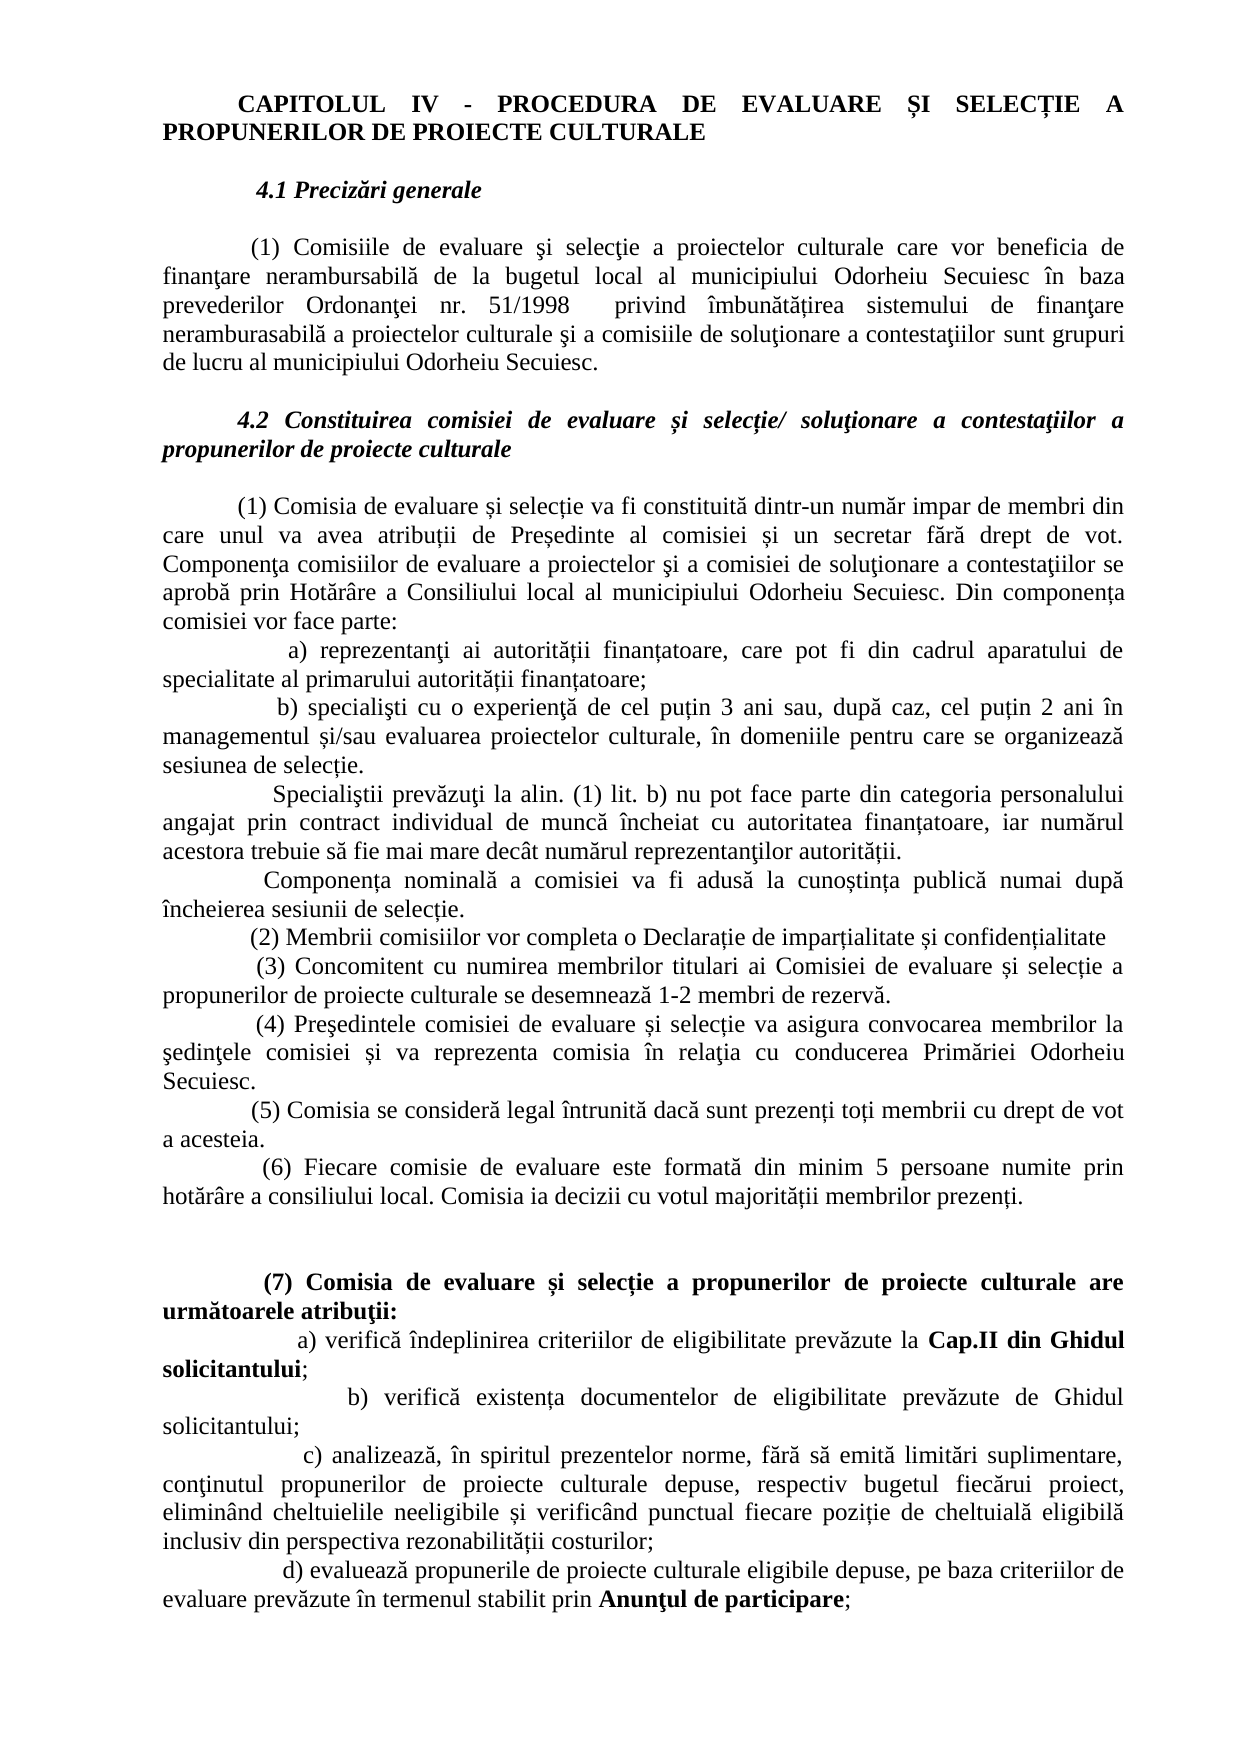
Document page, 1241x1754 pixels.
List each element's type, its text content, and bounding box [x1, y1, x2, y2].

text (2) Membrii comisiilor vor completa o Declarație de imparțialitate și confidențialitate [162, 922, 1125, 951]
text (5) Comisia se consideră legal întrunită dacă sunt prezenți toți membrii cu drept de vot a acesteia. [162, 1095, 1125, 1152]
text a) reprezentanţi ai autorității finanțatoare, care pot fi din cadrul aparatului de specialitate al primarului autorității finanțatoare; [162, 635, 1125, 692]
text d) evaluează propunerile de proiecte culturale eligibile depuse, pe baza criteriilor de evaluare prevăzute în termenul stabilit prin Anunţul de participare; [162, 1555, 1125, 1612]
text (1) Comisiile de evaluare şi selecţie a proiectelor culturale care vor beneficia de finanţare nerambursabilă de la bugetul local al municipiului Odorheiu Secuiesc în baza prevederilor Ordonanţei nr. 51/1998 privind îmbunătățirea sistemului de finanţare neramburasabilă a proiectelor culturale şi a comisiile de soluţionare a contestaţiilor sunt grupuri de lucru al municipiului Odorheiu Secuiesc. [162, 232, 1125, 376]
text Componența nominală a comisiei va fi adusă la cunoștința publică numai după încheierea sesiunii de selecție. [162, 865, 1125, 922]
text (4) Preşedintele comisiei de evaluare și selecție va asigura convocarea membrilor la şedinţele comisiei și va reprezenta comisia în relaţia cu conducerea Primăriei Odorheiu Secuiesc. [162, 1009, 1125, 1095]
text (1) Comisia de evaluare și selecție va fi constituită dintr-un număr impar de membri din care unul va avea atribuții de Președinte al comisiei și un secretar fără drept de vot. Componenţa comisiilor de evaluare a proiectelor şi a comisiei de soluţionare a contestaţiilor se aprobă prin Hotărâre a Consiliului local al municipiului Odorheiu Secuiesc. Din componența comisiei vor face parte: [162, 491, 1125, 635]
text Specialiştii prevăzuţi la alin. (1) lit. b) nu pot face parte din categoria personalului angajat prin contract individual de muncă încheiat cu autoritatea finanțatoare, iar numărul acestora trebuie să fie mai mare decât numărul reprezentanţilor autorității. [162, 779, 1125, 865]
text b) verifică existența documentelor de eligibilitate prevăzute de Ghidul solicitantului; [162, 1382, 1125, 1440]
text 4.2 Constituirea comisiei de evaluare și selecție/ soluţionare a contestaţiilor a propunerilor de proiecte culturale [162, 405, 1125, 462]
text (7) Comisia de evaluare și selecție a propunerilor de proiecte culturale are următoarele atribuţii: [162, 1267, 1125, 1325]
text (6) Fiecare comisie de evaluare este formată din minim 5 persoane numite prin hotărâre a consiliului local. Comisia ia decizii cu votul majorității membrilor prezenți. [162, 1152, 1125, 1210]
text b) specialişti cu o experienţă de cel puțin 3 ani sau, după caz, cel puțin 2 ani în managementul și/sau evaluarea proiectelor culturale, în domeniile pentru care se organizează sesiunea de selecție. [162, 692, 1125, 779]
text (3) Concomitent cu numirea membrilor titulari ai Comisiei de evaluare și selecție a propunerilor de proiecte culturale se desemnează 1-2 membri de rezervă. [162, 951, 1125, 1009]
text CAPITOLUL IV - PROCEDURA DE EVALUARE ȘI SELECȚIE A PROPUNERILOR DE PROIECTE CULTURALE [162, 89, 1125, 146]
text c) analizează, în spiritul prezentelor norme, fără să emită limitări suplimentare, conţinutul propunerilor de proiecte culturale depuse, respectiv bugetul fiecărui proiect, eliminând cheltuielile neeligibile și verificând punctual fiecare poziție de cheltuială eligibilă inclusiv din perspectiva rezonabilității costurilor; [162, 1440, 1125, 1555]
text 4.1 Precizări generale [191, 175, 1125, 204]
text a) verifică îndeplinirea criteriilor de eligibilitate prevăzute la Cap.II din Ghidul solicitantului; [162, 1325, 1125, 1382]
